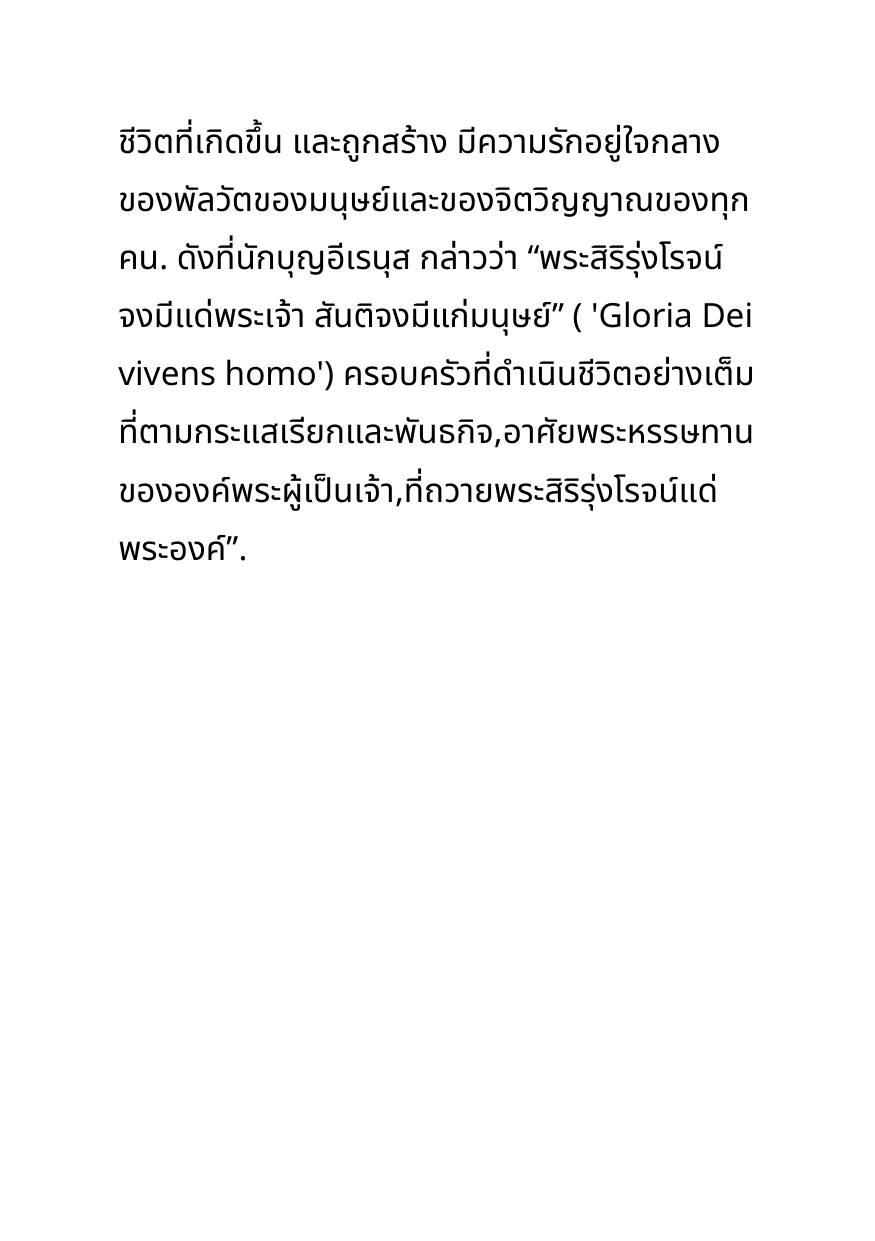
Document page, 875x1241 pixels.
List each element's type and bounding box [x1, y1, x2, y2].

text [118, 118, 756, 575]
